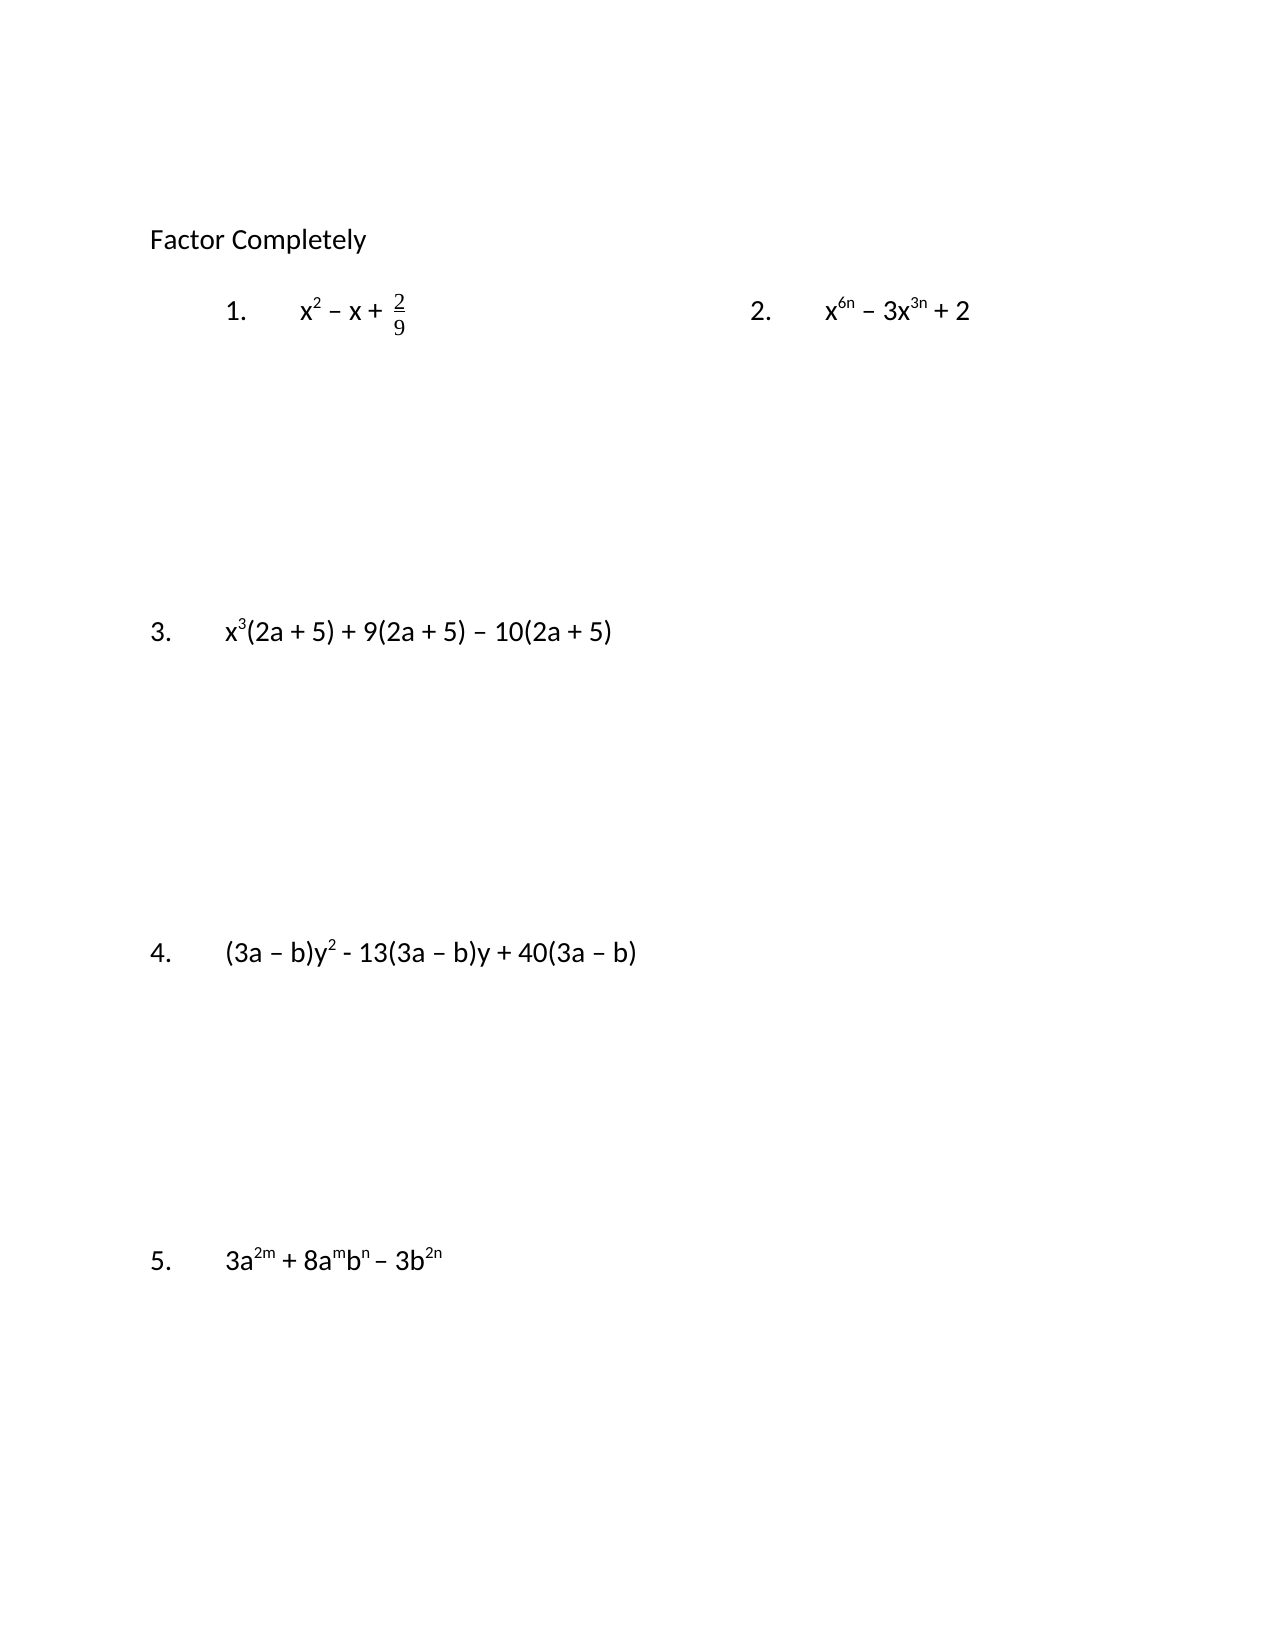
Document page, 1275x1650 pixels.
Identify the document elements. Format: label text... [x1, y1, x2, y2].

text 3. x3(2a + 5) + 9(2a + 5) – 10(2a + 5) [150, 613, 1125, 649]
text Factor Completely [150, 221, 1125, 257]
text 1. x2 – x + 2. x6n – 3x3n + 2 [150, 292, 1125, 328]
text 4. (3a – b)y2 - 13(3a – b)y + 40(3a – b) [150, 934, 1125, 969]
text 5. 3a2m + 8ambn – 3b2n [150, 1242, 1125, 1277]
